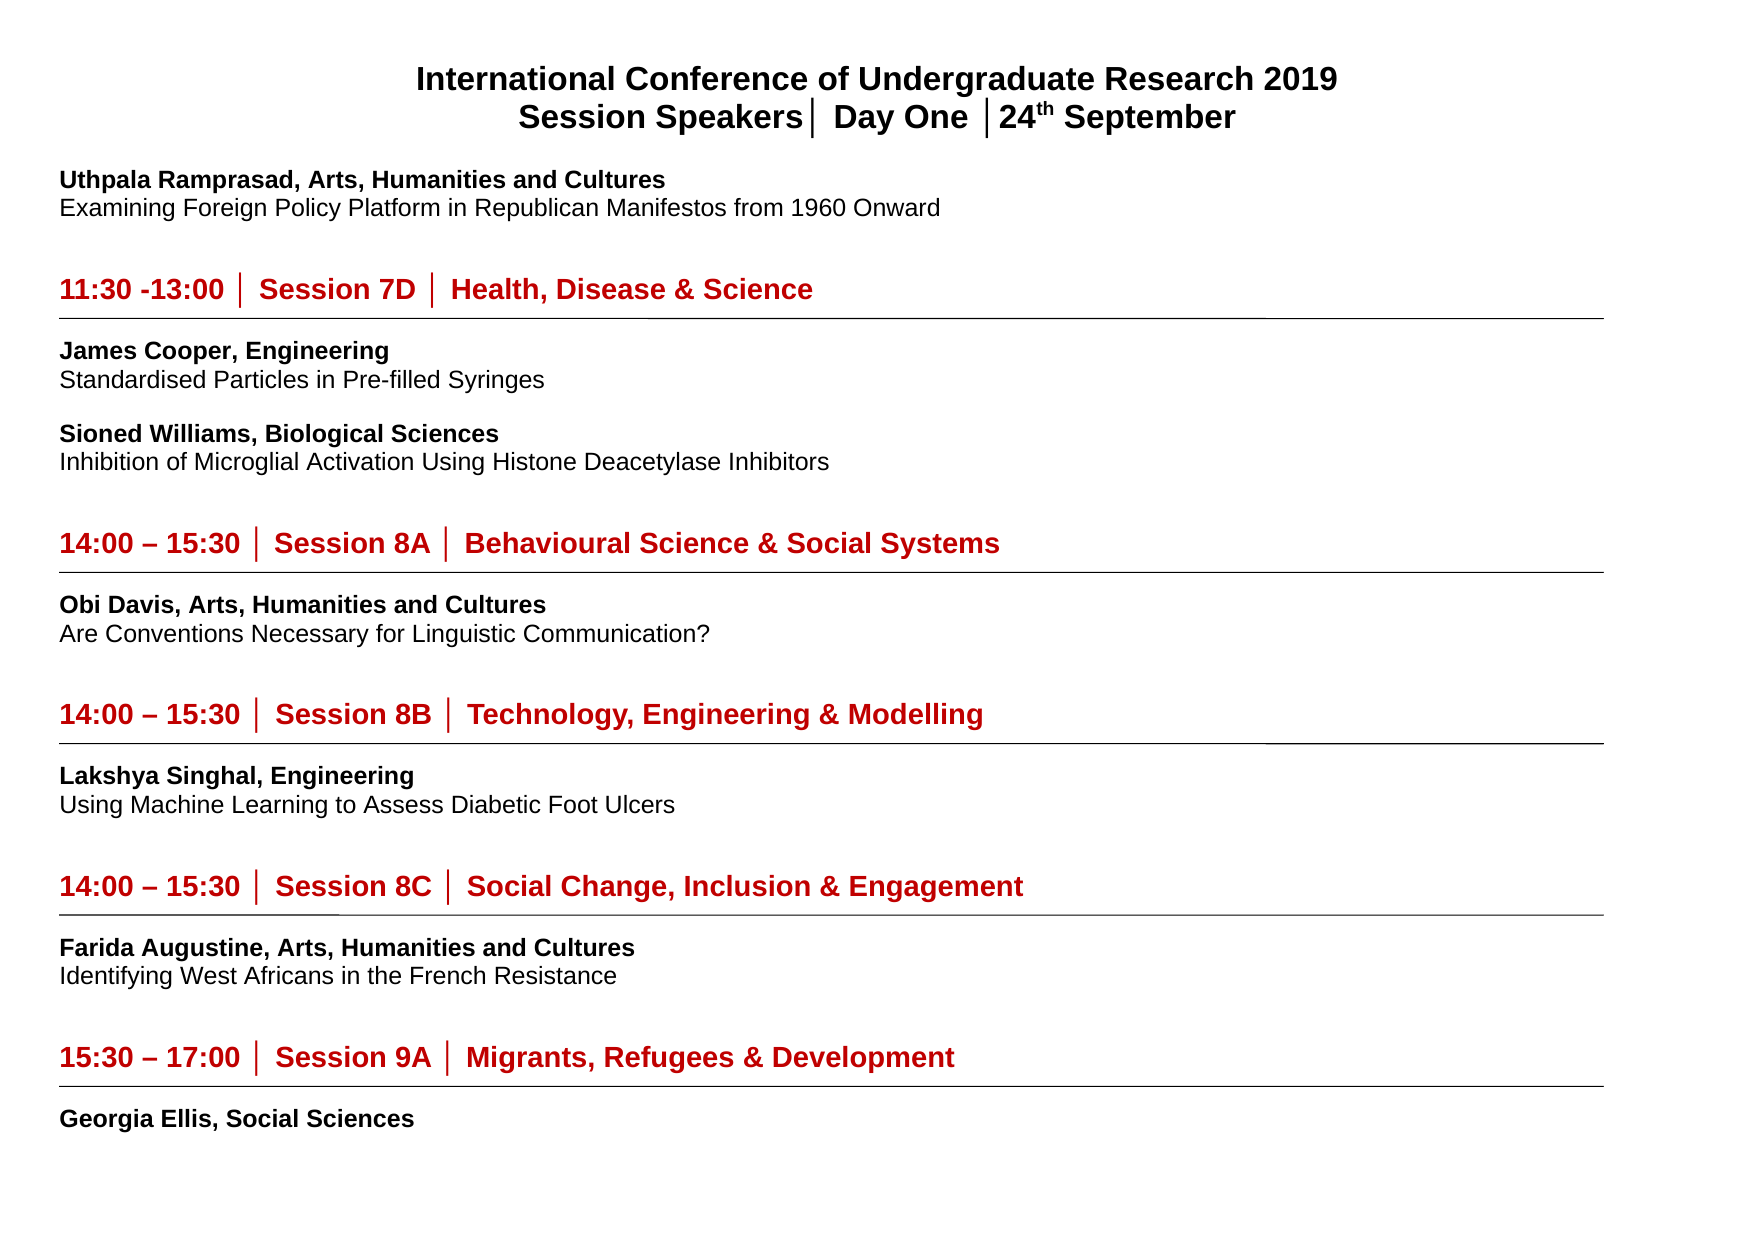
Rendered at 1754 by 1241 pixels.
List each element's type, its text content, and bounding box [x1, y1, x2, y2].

text Uthpala Ramprasad, Arts, Humanities and Cultures [59, 165, 1695, 193]
text 14:00 – 15:30 │ Session 8C │ Social Change, Inclusion & Engagement [257, 869, 447, 902]
text Standardised Particles in Pre-filled Syringes [59, 365, 1695, 393]
text Lakshya Singhal, Engineering [59, 761, 1695, 790]
text Inhibition of Microglial Activation Using Histone Deacetylase Inhibitors [59, 447, 1695, 476]
text Identifying West Africans in the French Resistance [59, 961, 1695, 990]
text Georgia Ellis, Social Sciences [59, 1104, 1695, 1133]
text 14:00 – 15:30 │ Session 8B │ Technology, Engineering & Modelling [449, 697, 1695, 731]
text Sioned Williams, Biological Sciences [59, 418, 1695, 447]
text 14:00 – 15:30 │ Session 8C │ Social Change, Inclusion & Engagement [59, 869, 255, 902]
text Are Conventions Necessary for Linguistic Communication? [59, 619, 1695, 647]
text 14:00 – 15:30 │ Session 8A │ Behavioural Science & Social Systems [447, 526, 1695, 559]
text Using Machine Learning to Assess Diabetic Foot Ulcers [59, 790, 1695, 819]
text 15:30 – 17:00 │ Session 9A │ Migrants, Refugees & Development [257, 1040, 446, 1074]
text 15:30 – 17:00 │ Session 9A │ Migrants, Refugees & Development [448, 1040, 1695, 1074]
text 14:00 – 15:30 │ Session 8B │ Technology, Engineering & Modelling [59, 697, 255, 731]
text 14:00 – 15:30 │ Session 8C │ Social Change, Inclusion & Engagement [449, 869, 1695, 902]
text 11:30 -13:00 │ Session 7D │ Health, Disease & Science [433, 272, 1695, 306]
text Examining Foreign Policy Platform in Republican Manifestos from 1960 Onward [59, 193, 1695, 222]
text Farida Augustine, Arts, Humanities and Cultures [59, 933, 1695, 961]
text 14:00 – 15:30 │ Session 8B │ Technology, Engineering & Modelling [257, 697, 447, 731]
text 14:00 – 15:30 │ Session 8A │ Behavioural Science & Social Systems [59, 526, 255, 559]
text James Cooper, Engineering [59, 336, 1695, 365]
text 11:30 -13:00 │ Session 7D │ Health, Disease & Science [59, 272, 239, 306]
text 15:30 – 17:00 │ Session 9A │ Migrants, Refugees & Development [59, 1040, 255, 1074]
text Obi Davis, Arts, Humanities and Cultures [59, 590, 1695, 619]
text 11:30 -13:00 │ Session 7D │ Health, Disease & Science [241, 272, 431, 306]
text 14:00 – 15:30 │ Session 8A │ Behavioural Science & Social Systems [257, 526, 445, 559]
